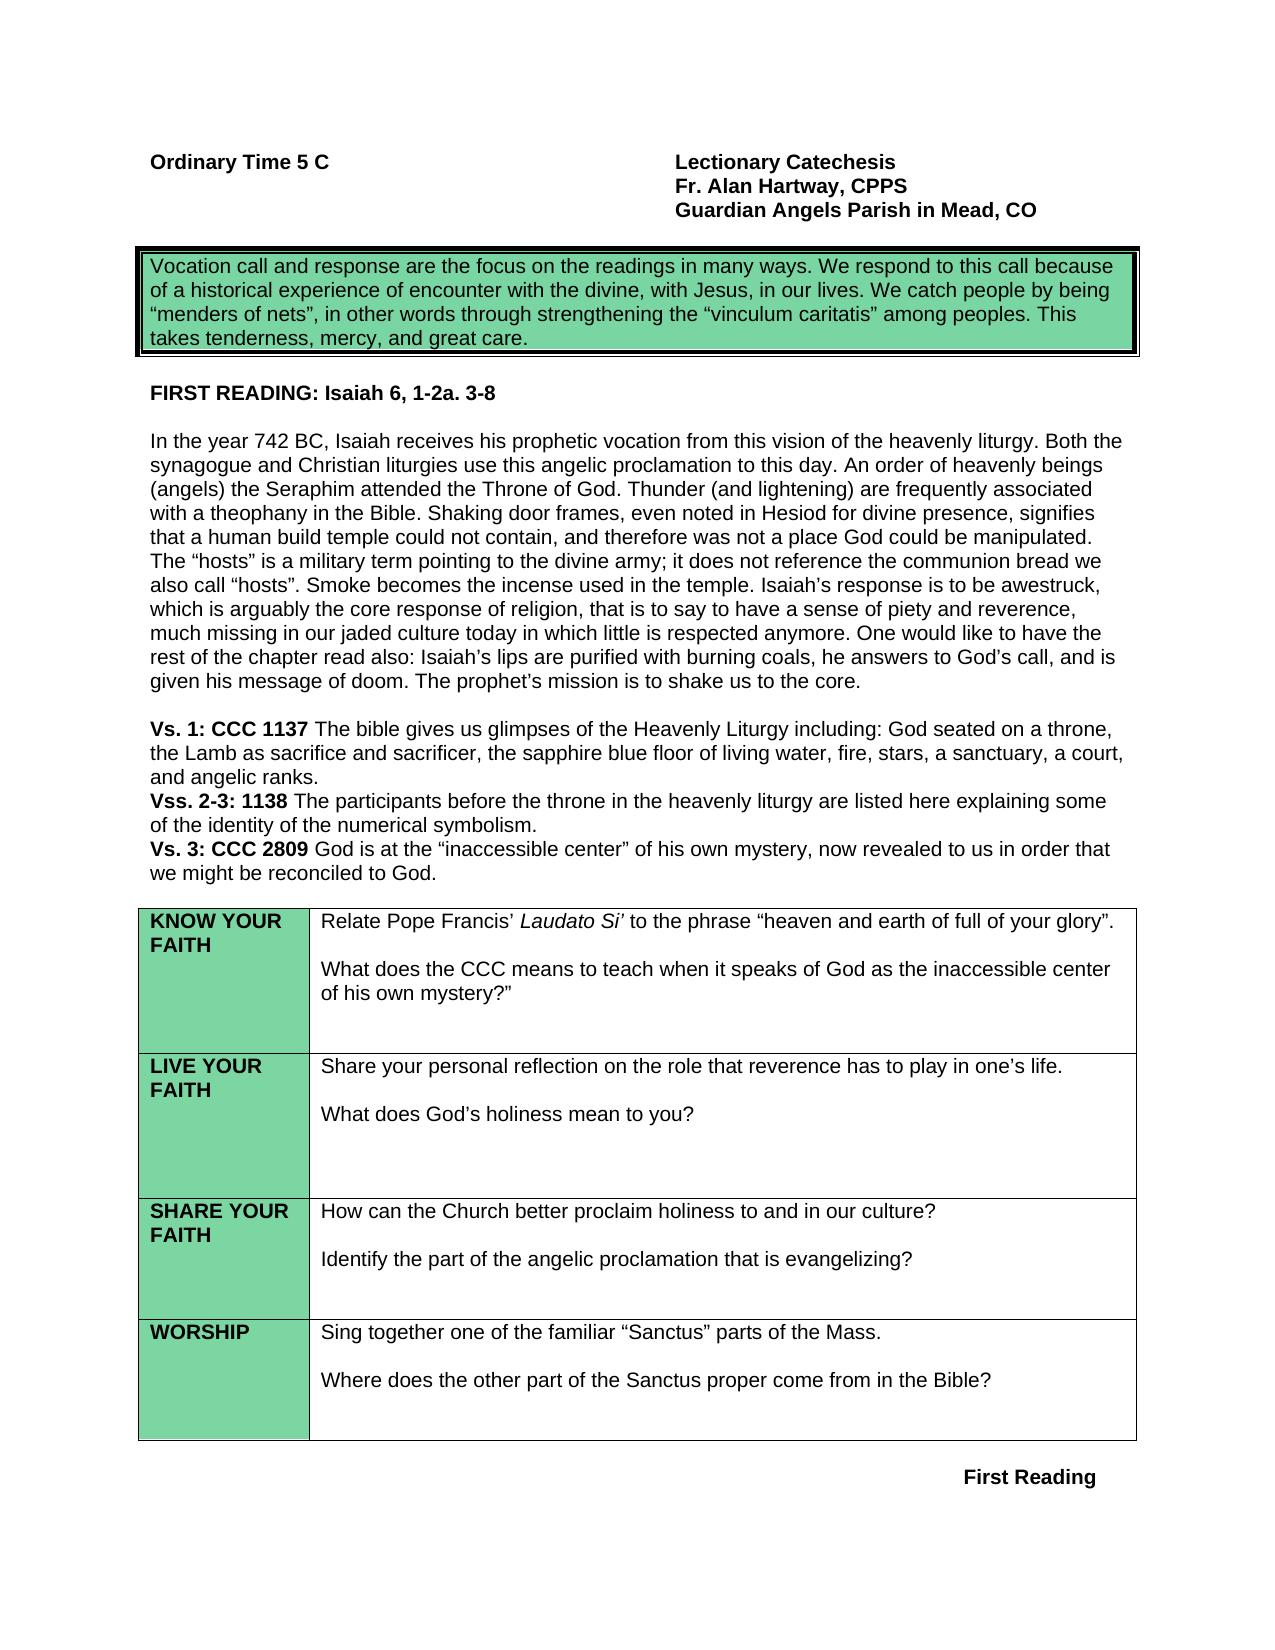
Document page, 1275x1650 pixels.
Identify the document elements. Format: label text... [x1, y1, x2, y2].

table_cell SHARE YOUR FAITH [139, 1199, 309, 1319]
table_cell Sing together one of the familiar “Sanctus” parts of the Mass. Where does the other part of the Sanctus proper come from in the Bible? [310, 1320, 1136, 1439]
text FIRST READING: Isaiah 6, 1-2a. 3-8 [150, 381, 1125, 405]
text Vs. 3: CCC 2809 God is at the “inaccessible center” of his own mystery, now revealed to us in order that we might be reconciled to God. [150, 836, 1125, 884]
text Ordinary Time 5 C Lectionary Catechesis [150, 150, 1125, 174]
table_cell LIVE YOUR FAITH [139, 1054, 309, 1198]
table_cell WORSHIP [139, 1320, 309, 1439]
text Fr. Alan Hartway, CPPS [150, 174, 1125, 198]
table_cell Share your personal reflection on the role that reverence has to play in one’s life. What does God’s holiness mean to you? [310, 1054, 1136, 1198]
text Vss. 2-3: 1138 The participants before the throne in the heavenly liturgy are listed here explaining some of the identity of the numerical symbolism. [150, 788, 1125, 836]
table_cell How can the Church better proclaim holiness to and in our culture? Identify the part of the angelic proclamation that is evangelizing? [310, 1199, 1136, 1319]
text First Reading [150, 1464, 1125, 1488]
text Guardian Angels Parish in Mead, CO [150, 198, 1125, 222]
table_header KNOW YOUR FAITH [139, 909, 309, 1053]
table_header Relate Pope Francis’ Laudato Si’ to the phrase “heaven and earth of full of your glory”. What does the CCC means to teach when it speaks of God as the inaccessible center of his own mystery?” [310, 909, 1136, 1053]
table_header Vocation call and response are the focus on the readings in many ways. We respond to this call because of a historical experience of encounter with the divine, with Jesus, in our lives. We catch people by being “menders of nets”, in other words through strengthening the “vinculum caritatis” among peoples. This takes tenderness, mercy, and great care. [143, 254, 1132, 349]
text In the year 742 BC, Isaiah receives his prophetic vocation from this vision of the heavenly liturgy. Both the synagogue and Christian liturgies use this angelic proclamation to this day. An order of heavenly beings (angels) the Seraphim attended the Throne of God. Thunder (and lightening) are frequently associated with a theophany in the Bible. Shaking door frames, even noted in Hesiod for divine presence, signifies that a human build temple could not contain, and therefore was not a place God could be manipulated. The “hosts” is a military term pointing to the divine army; it does not reference the communion bread we also call “hosts”. Smoke becomes the incense used in the temple. Isaiah’s response is to be awestruck, which is arguably the core response of religion, that is to say to have a sense of piety and reverence, much missing in our jaded culture today in which little is respected anymore. One would like to have the rest of the chapter read also: Isaiah’s lips are purified with burning coals, he answers to God’s call, and is given his message of doom. The prophet’s mission is to shake us to the core. [150, 429, 1125, 693]
text Vs. 1: CCC 1137 The bible gives us glimpses of the Heavenly Liturgy including: God seated on a throne, the Lamb as sacrifice and sacrificer, the sapphire blue floor of living water, fire, stars, a sanctuary, a court, and angelic ranks. [150, 717, 1125, 788]
